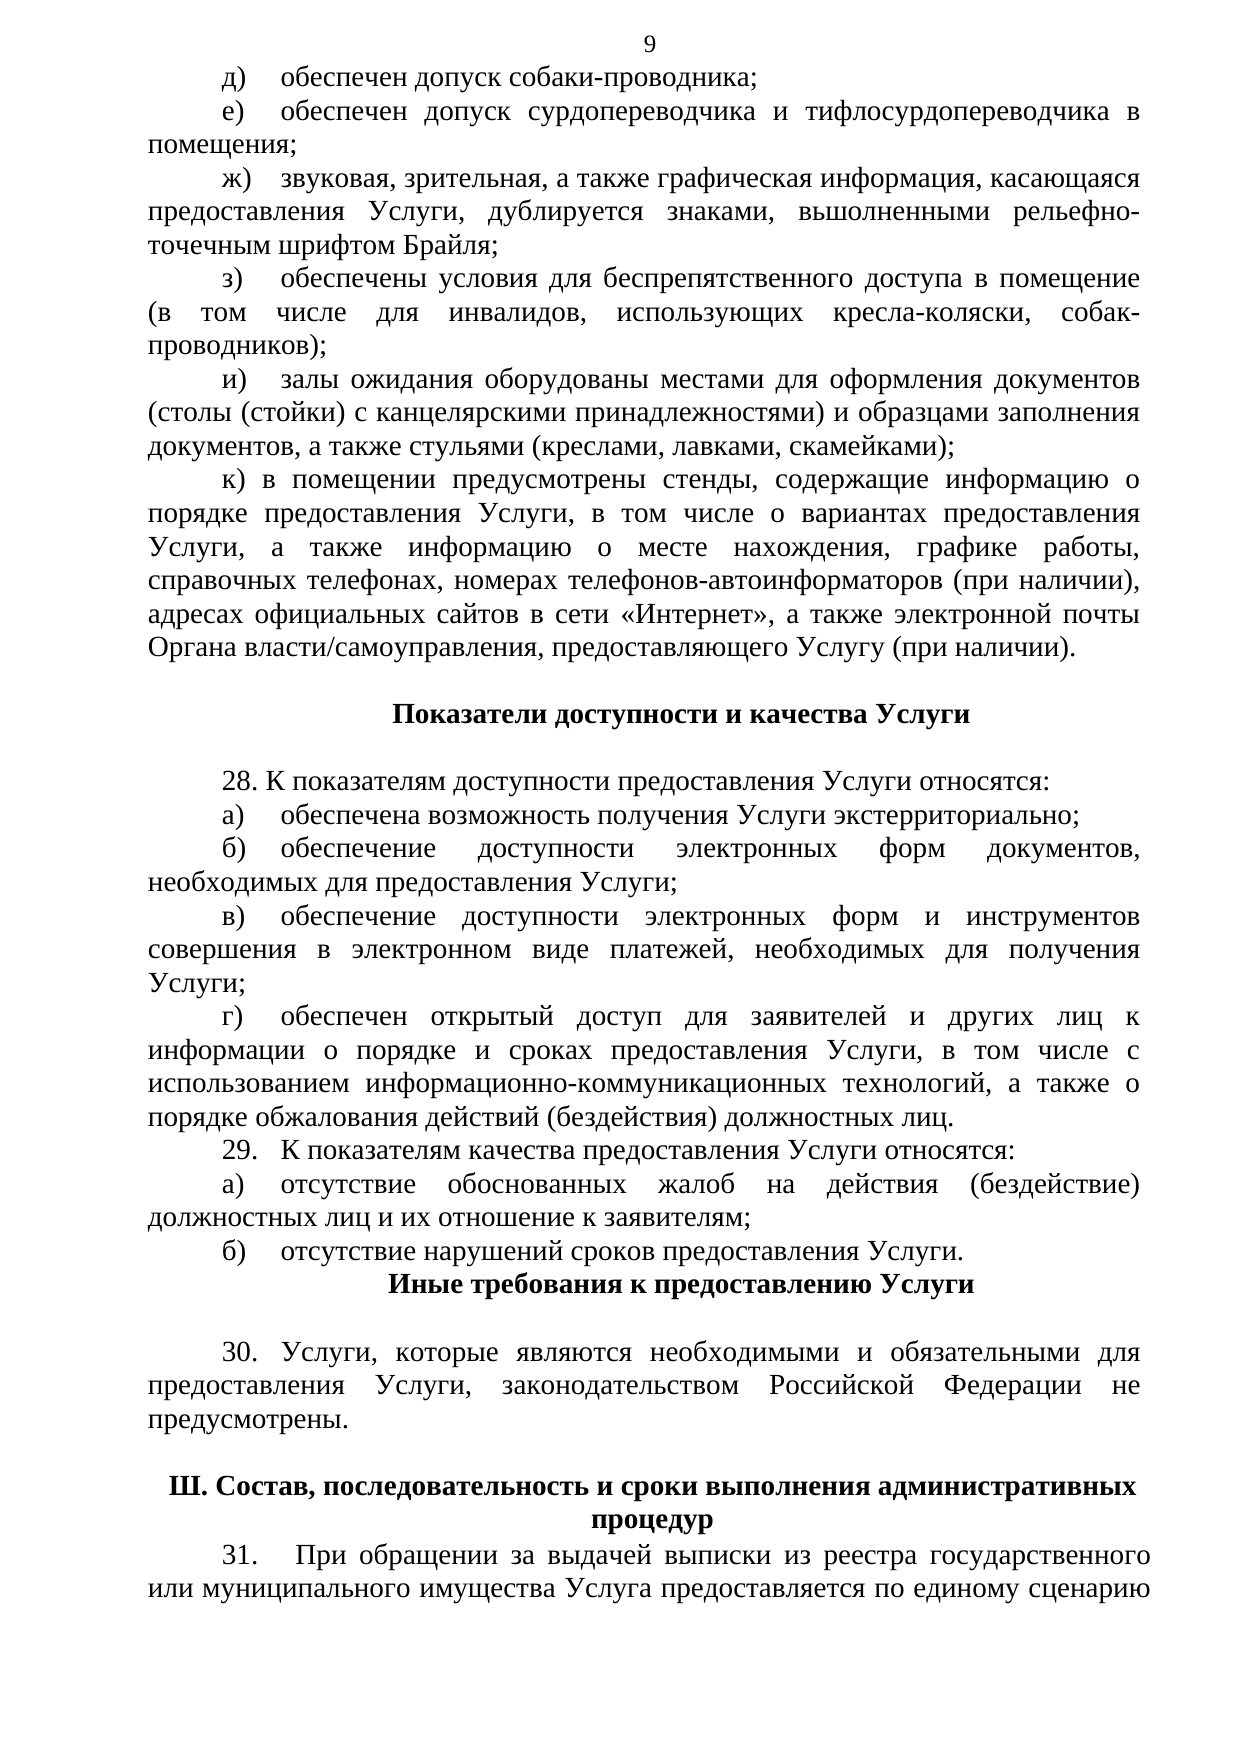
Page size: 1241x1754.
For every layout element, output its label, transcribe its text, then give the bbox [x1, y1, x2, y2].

text б) обеспечение доступности электронных форм документов, необходимых для предоставления Услуги; [148, 831, 1141, 898]
text е) обеспечен допуск сурдопереводчика и тифлосурдопереводчика в помещения; [148, 93, 1141, 160]
text в) обеспечение доступности электронных форм и инструментов совершения в электронном виде платежей, необходимых для получения Услуги; [148, 898, 1141, 998]
text 28. К показателям доступности предоставления Услуги относятся: [148, 763, 1141, 797]
text б) отсутствие нарушений сроков предоставления Услуги. [148, 1233, 1141, 1267]
text Показатели доступности и качества Услуги [148, 696, 1141, 730]
text Иные требования к предоставлению Услуги [148, 1267, 1141, 1300]
text процедур [153, 1501, 1152, 1535]
text а) отсутствие обоснованных жалоб на действия (бездействие) должностных лиц и их отношение к заявителям; [148, 1166, 1141, 1233]
text г) обеспечен открытый доступ для заявителей и других лиц к информации о порядке и сроках предоставления Услуги, в том числе с использованием информационно-коммуникационных технологий, а также о порядке обжалования действий (бездействия) должностных лиц. [148, 998, 1141, 1132]
text ж) звуковая, зрительная, а также графическая информация, касающаяся предоставления Услуги, дублируется знаками, вьшолненными рельефно-точечным шрифтом Брайля; [148, 160, 1141, 260]
text д) обеспечен допуск собаки-проводника; [148, 59, 1141, 93]
text з) обеспечены условия для беспрепятственного доступа в помещение (в том числе для инвалидов, использующих кресла-коляски, собак-проводников); [148, 260, 1141, 361]
text 30. Услуги, которые являются необходимыми и обязательными для предоставления Услуги, законодательством Российской Федерации не предусмотрены. [148, 1334, 1141, 1434]
text а) обеспечена возможность получения Услуги экстерриториально; [148, 797, 1141, 831]
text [148, 1537, 1152, 1604]
text и) залы ожидания оборудованы местами для оформления документов (столы (стойки) с канцелярскими принадлежностями) и образцами заполнения документов, а также стульями (креслами, лавками, скамейками); [148, 361, 1141, 462]
text Ш. Состав, последовательность и сроки выполнения административных [154, 1468, 1152, 1501]
text к) в помещении предусмотрены стенды, содержащие информацию о порядке предоставления Услуги, в том числе о вариантах предоставления Услуги, а также информацию о месте нахождения, графике работы, справочных телефонах, номерах телефонов-автоинформаторов (при наличии), адресах официальных сайтов в сети «Интернет», а также электронной почты Органа власти/самоуправления, предоставляющего Услугу (при наличии). [148, 462, 1141, 663]
text 29. К показателям качества предоставления Услуги относятся: [148, 1132, 1141, 1166]
